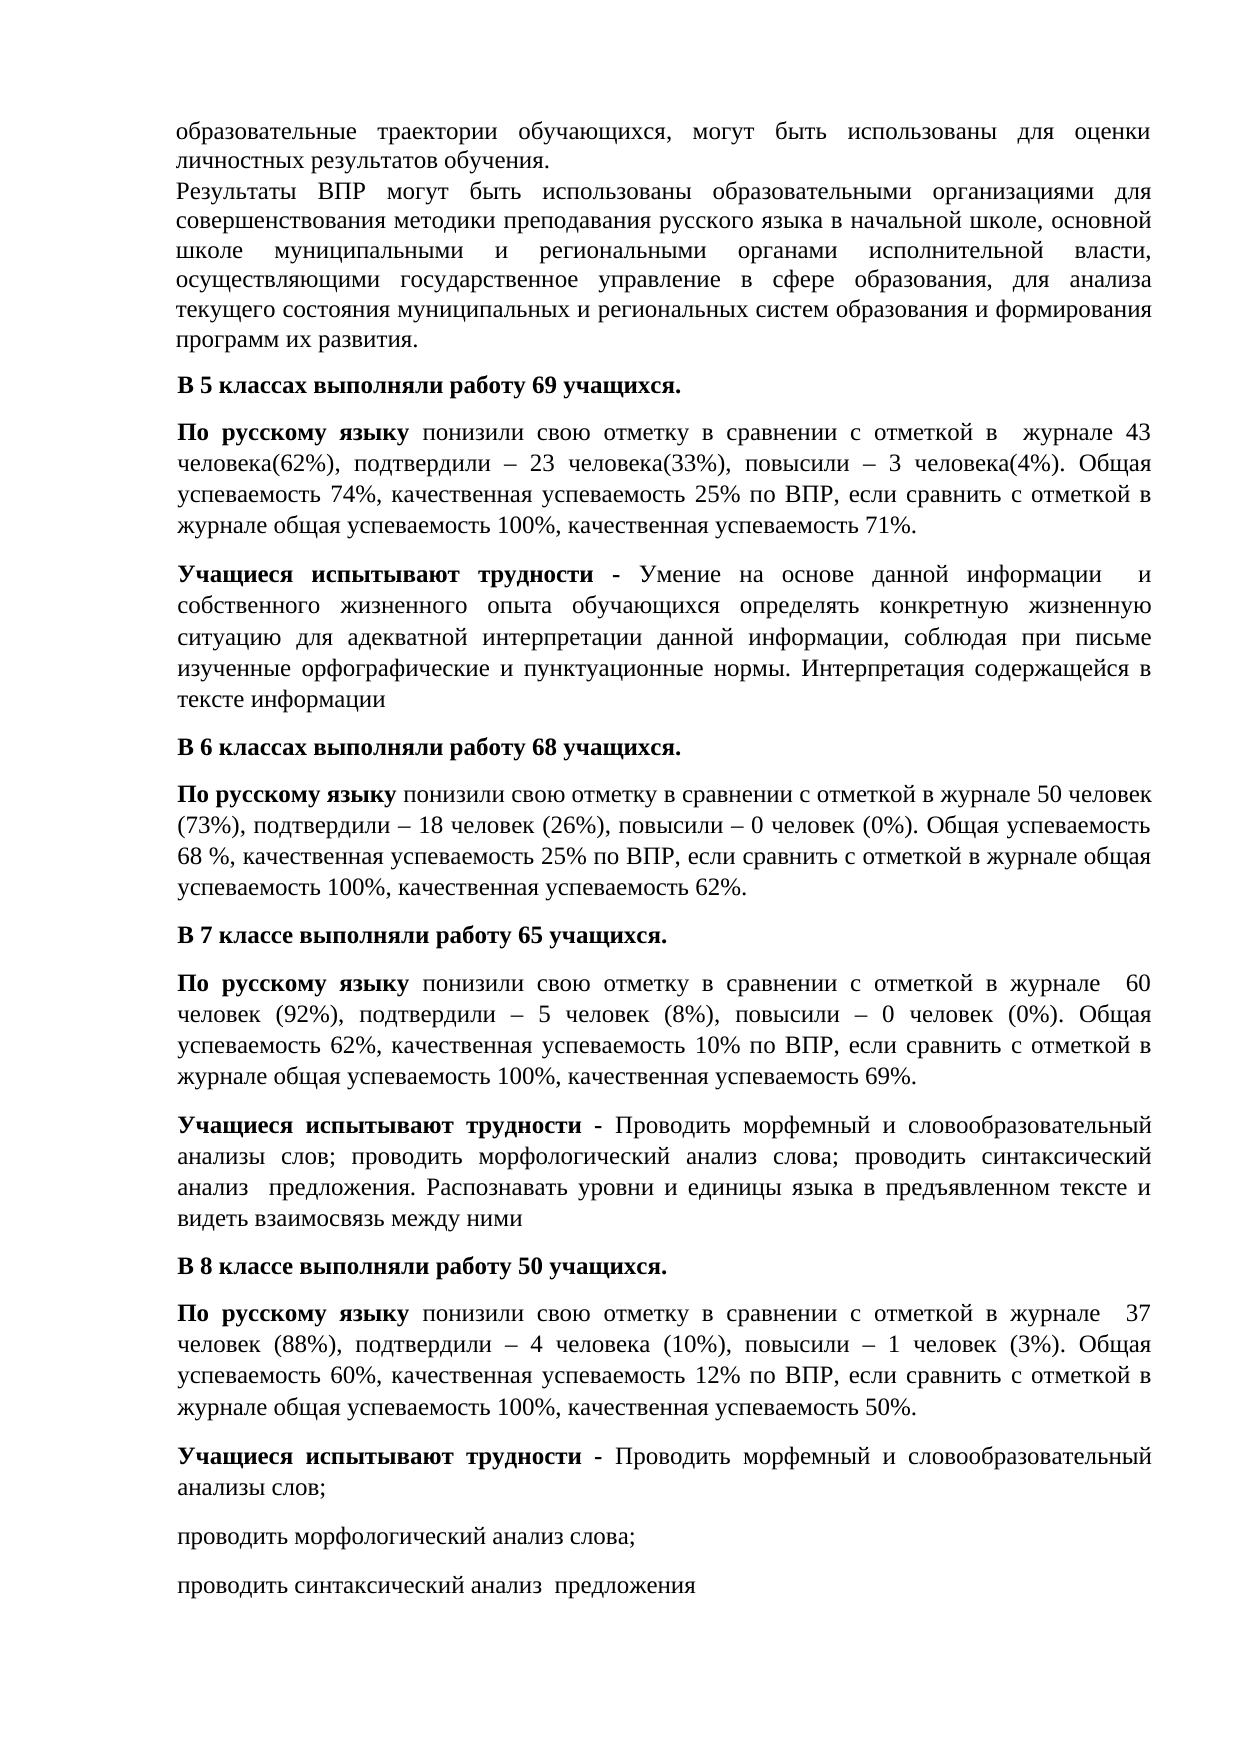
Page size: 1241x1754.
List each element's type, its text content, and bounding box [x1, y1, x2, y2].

text По русскому языку понизили свою отметку в сравнении с отметкой в журнале 60 человек (92%), подтвердили – 5 человек (8%), повысили – 0 человек (0%). Общая успеваемость 62%, качественная успеваемость 10% по ВПР, если сравнить с отметкой в журнале общая успеваемость 100%, качественная успеваемость 69%. [177, 968, 1152, 1089]
text Учащиеся испытывают трудности - Умение на основе данной информации и собственного жизненного опыта обучающихся определять конкретную жизненную ситуацию для адекватной интерпретации данной информации, соблюдая при письме изученные орфографические и пунктуационные нормы. Интерпретация содержащейся в тексте информации [177, 559, 1152, 712]
text Учащиеся испытывают трудности - Проводить морфемный и словообразовательный анализы слов; [177, 1441, 1152, 1501]
text проводить синтаксический анализ предложения [177, 1570, 1152, 1599]
text По русскому языку понизили свою отметку в сравнении с отметкой в журнале 50 человек (73%), подтвердили – 18 человек (26%), повысили – 0 человек (0%). Общая успеваемость 68 %, качественная успеваемость 25% по ВПР, если сравнить с отметкой в журнале общая успеваемость 100%, качественная успеваемость 62%. [177, 779, 1152, 901]
text В 6 классах выполняли работу 68 учащихся. [177, 732, 1163, 761]
text По русскому языку понизили свою отметку в сравнении с отметкой в журнале 37 человек (88%), подтвердили – 4 человека (10%), повысили – 1 человек (3%). Общая успеваемость 60%, качественная успеваемость 12% по ВПР, если сравнить с отметкой в журнале общая успеваемость 100%, качественная успеваемость 50%. [177, 1298, 1152, 1420]
text В 8 классе выполняли работу 50 учащихся. [177, 1251, 1163, 1280]
text Результаты ВПР могут быть использованы образовательными организациями для совершенствования методики преподавания русского языка в начальной школе, основной школе муниципальными и региональными органами исполнительной власти, осуществляющими государственное управление в сфере образования, для анализа текущего состояния муниципальных и региональных систем образования и формирования программ их развития. [176, 176, 1152, 352]
text По русскому языку понизили свою отметку в сравнении с отметкой в журнале 43 человека(62%), подтвердили – 23 человека(33%), повысили – 3 человека(4%). Общая успеваемость 74%, качественная успеваемость 25% по ВПР, если сравнить с отметкой в журнале общая успеваемость 100%, качественная успеваемость 71%. [177, 417, 1152, 539]
text образовательные траектории обучающихся, могут быть использованы для оценки личностных результатов обучения. [176, 116, 1152, 174]
text Учащиеся испытывают трудности - Проводить морфемный и словообразовательный анализы слов; проводить морфологический анализ слова; проводить синтаксический анализ предложения. Распознавать уровни и единицы языка в предъявленном тексте и видеть взаимосвязь между ними [177, 1110, 1152, 1232]
text В 7 классе выполняли работу 65 учащихся. [177, 921, 1163, 949]
text проводить морфологический анализ слова; [177, 1521, 1152, 1550]
text В 5 классах выполняли работу 69 учащихся. [177, 370, 1163, 399]
